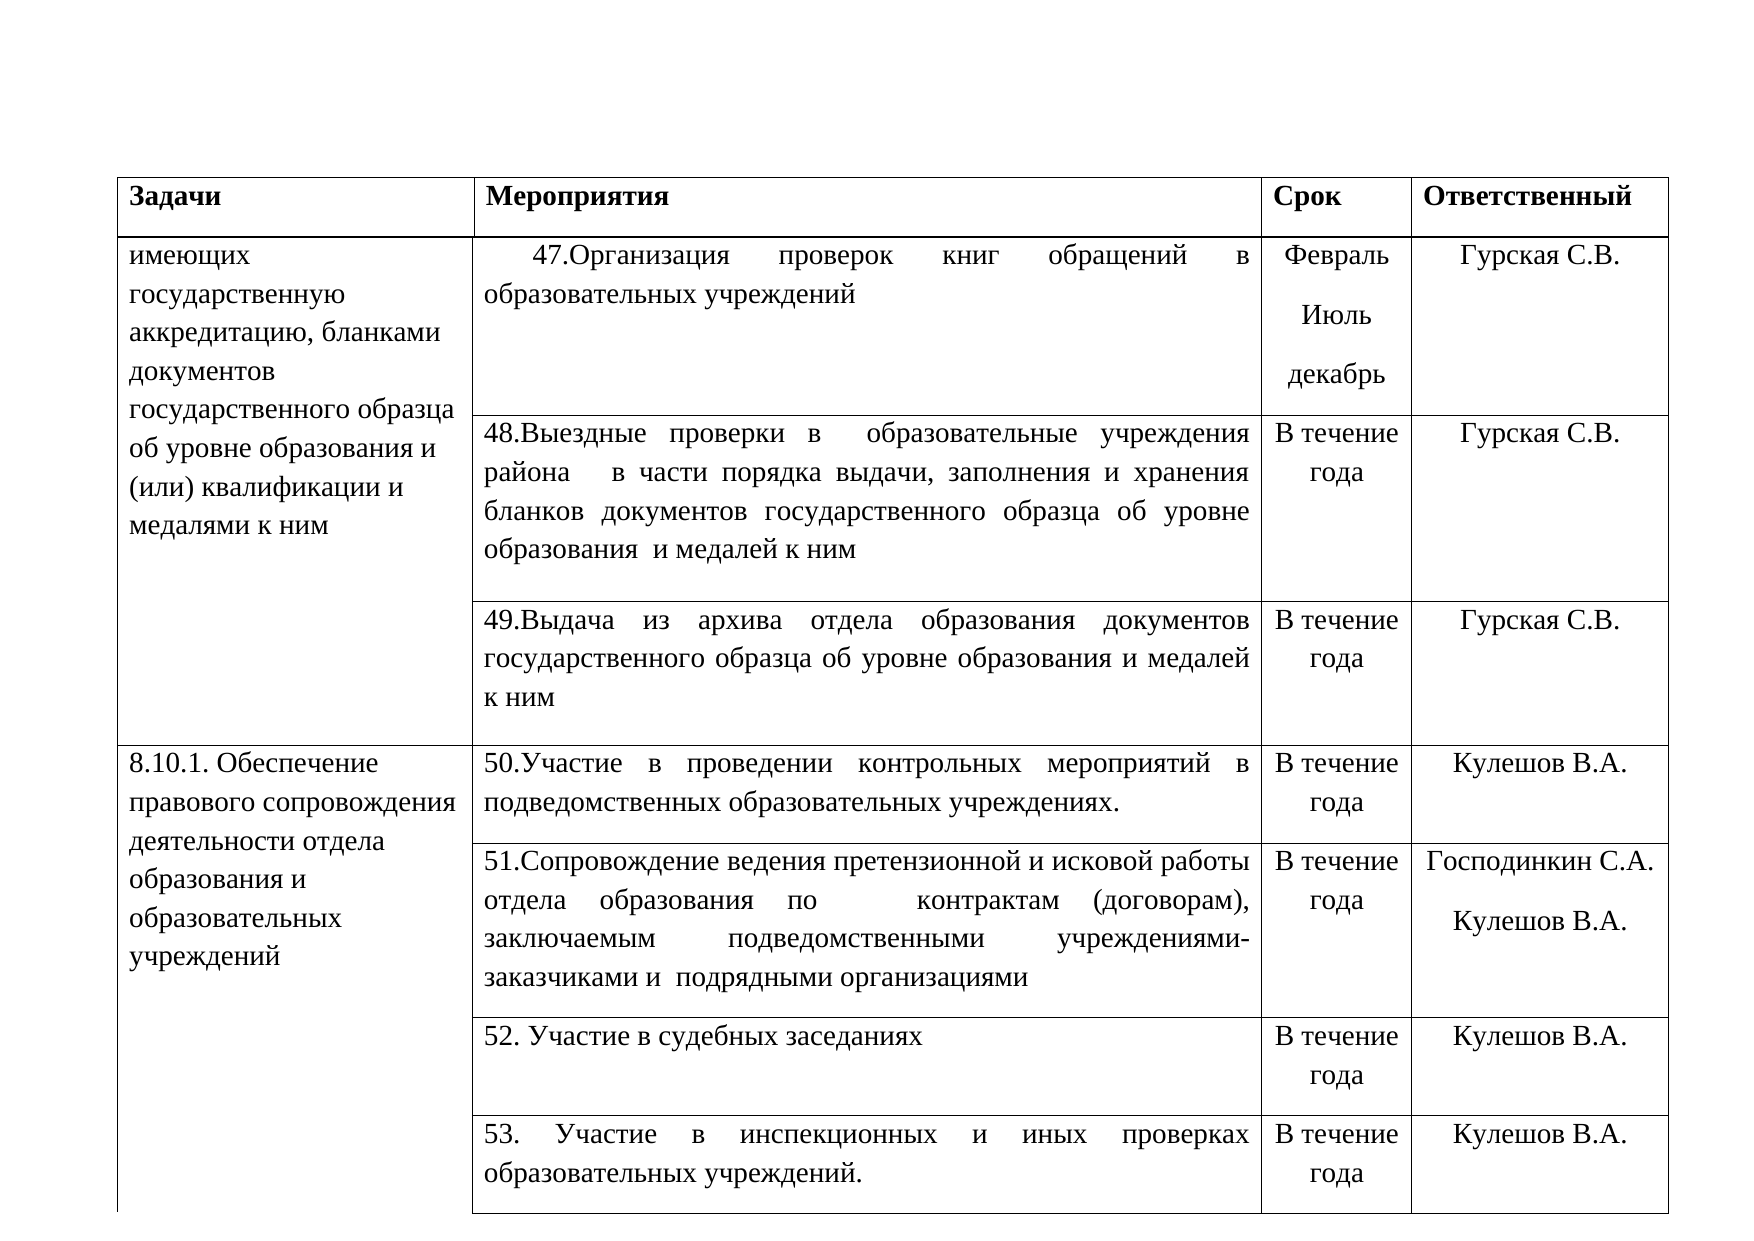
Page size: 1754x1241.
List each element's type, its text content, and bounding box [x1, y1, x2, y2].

table_cell Господинкин С.А. Кулешов В.А. [1412, 844, 1668, 1017]
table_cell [118, 238, 472, 744]
table_cell В течение года [1262, 602, 1411, 744]
table_cell 49.Выдача из архива отдела образования документов государственного образца об уровне образования и медалей к ним [473, 602, 1261, 744]
table_cell Гурская С.В. [1412, 602, 1668, 744]
table_cell 53. Участие в инспекционных и иных проверках образовательных учреждений. [473, 1116, 1261, 1213]
table_header Ответственный [1412, 178, 1668, 236]
table_header Мероприятия [475, 178, 1261, 236]
table_cell 50.Участие в проведении контрольных мероприятий в подведомственных образовательных учреждениях. [473, 746, 1261, 842]
table_cell 52. Участие в судебных заседаниях [473, 1018, 1261, 1115]
table_cell В течение года [1262, 746, 1411, 842]
table_header Задачи [118, 178, 474, 236]
table_cell В течение года [1262, 1018, 1411, 1115]
table_cell В течение года [1262, 416, 1411, 601]
table_cell Гурская С.В. [1412, 238, 1668, 414]
table_cell 48.Выездные проверки в образовательные учреждения района в части порядка выдачи, заполнения и хранения бланков документов государственного образца об уровне образования и медалей к ним [473, 416, 1261, 601]
table_cell Гурская С.В. [1412, 416, 1668, 601]
table_header Срок [1262, 178, 1411, 236]
table_cell В течение года [1262, 1116, 1411, 1213]
table_cell Кулешов В.А. [1412, 1018, 1668, 1115]
table_cell Кулешов В.А. [1412, 746, 1668, 842]
table_cell 8.10.1. Обеспечение правового сопровождения деятельности отдела образования и образовательных учреждений [118, 746, 472, 1213]
table_cell 51.Сопровождение ведения претензионной и исковой работы отдела образования по контрактам (договорам), заключаемым подведомственными учреждениями-заказчиками и подрядными организациями [473, 844, 1261, 1017]
table_cell В течение года [1262, 844, 1411, 1017]
table_cell 47.Организация проверок книг обращений в образовательных учреждений [473, 238, 1261, 414]
table_cell Февраль Июль декабрь [1262, 238, 1411, 414]
table_cell Кулешов В.А. [1412, 1116, 1668, 1213]
